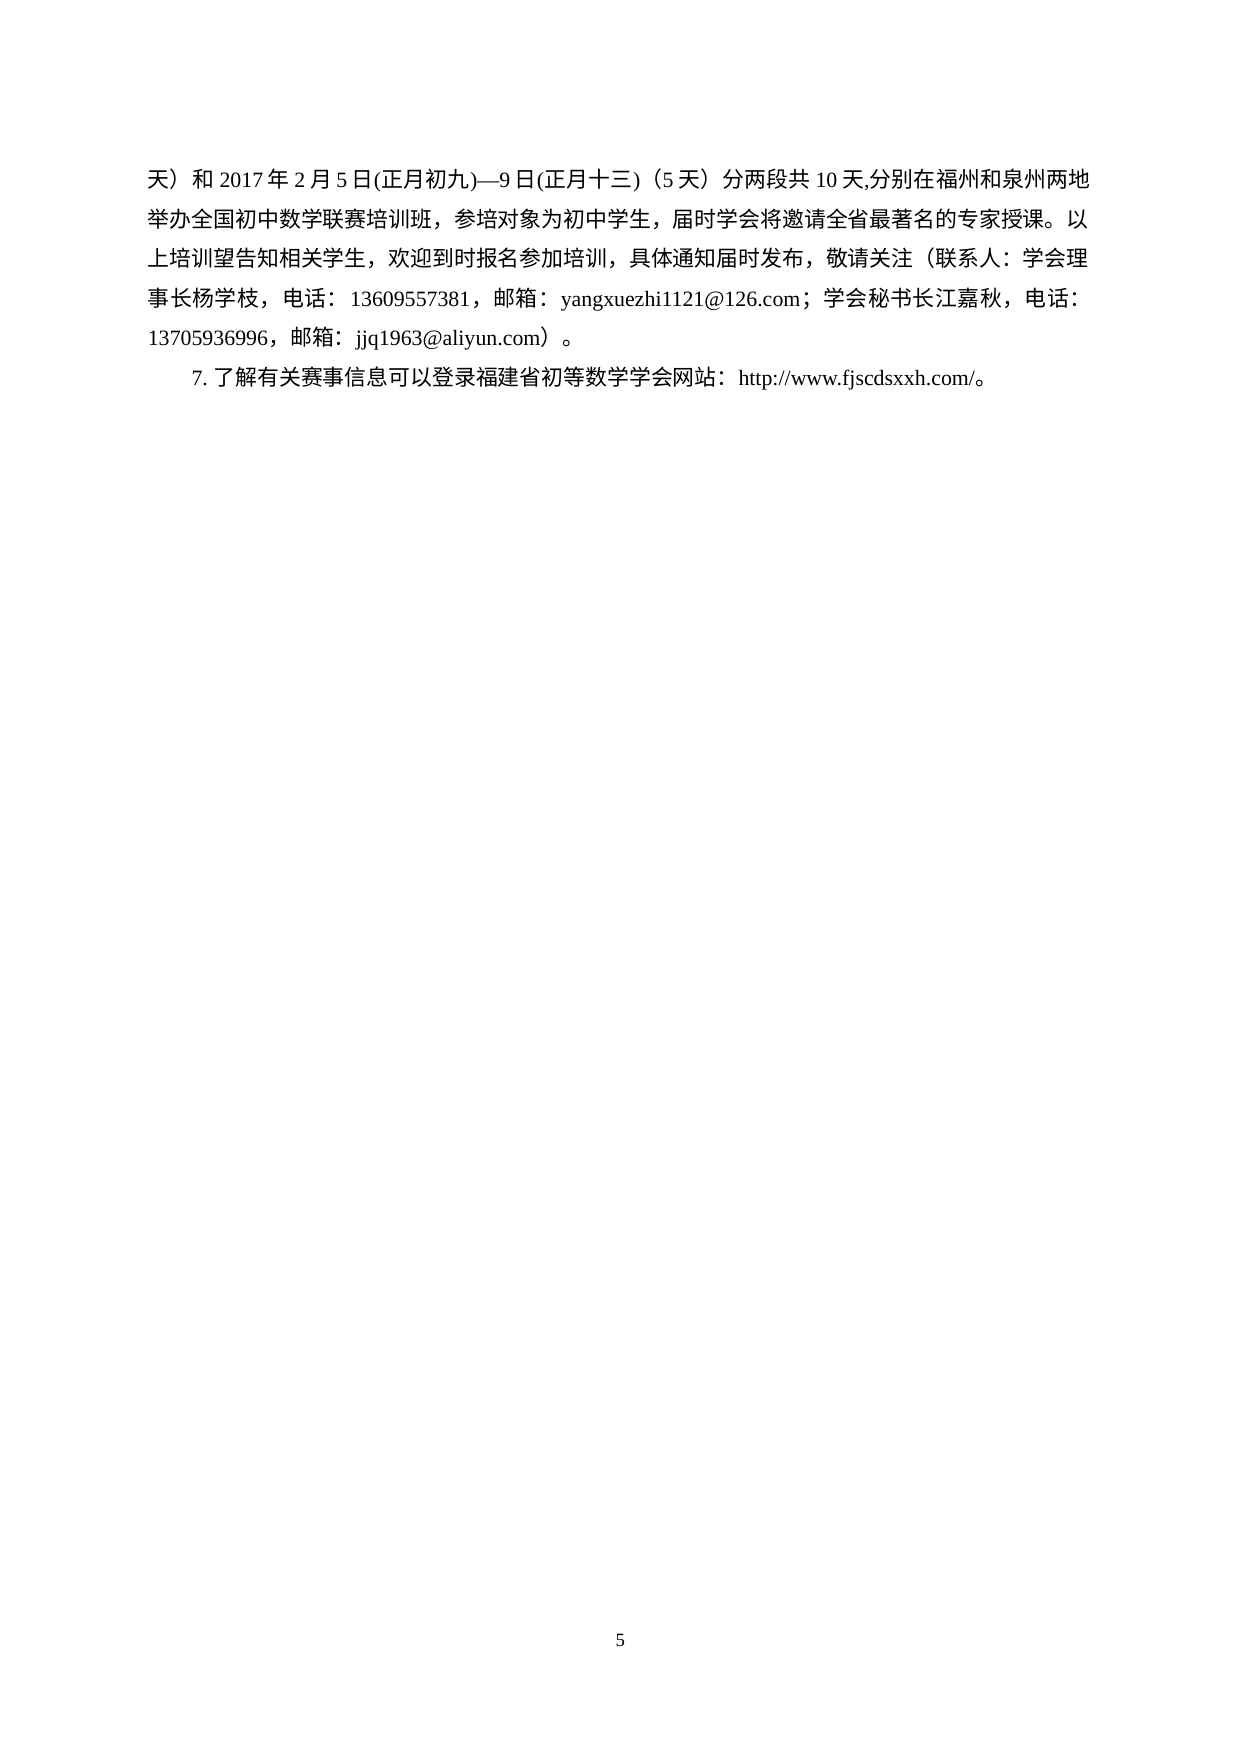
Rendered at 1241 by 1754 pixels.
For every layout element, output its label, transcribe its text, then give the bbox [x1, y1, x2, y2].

text 7. 了解有关赛事信息可以登录福建省初等数学学会网站：http://www.fjscdsxxh.com/。 [148, 360, 1092, 392]
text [148, 162, 1092, 352]
